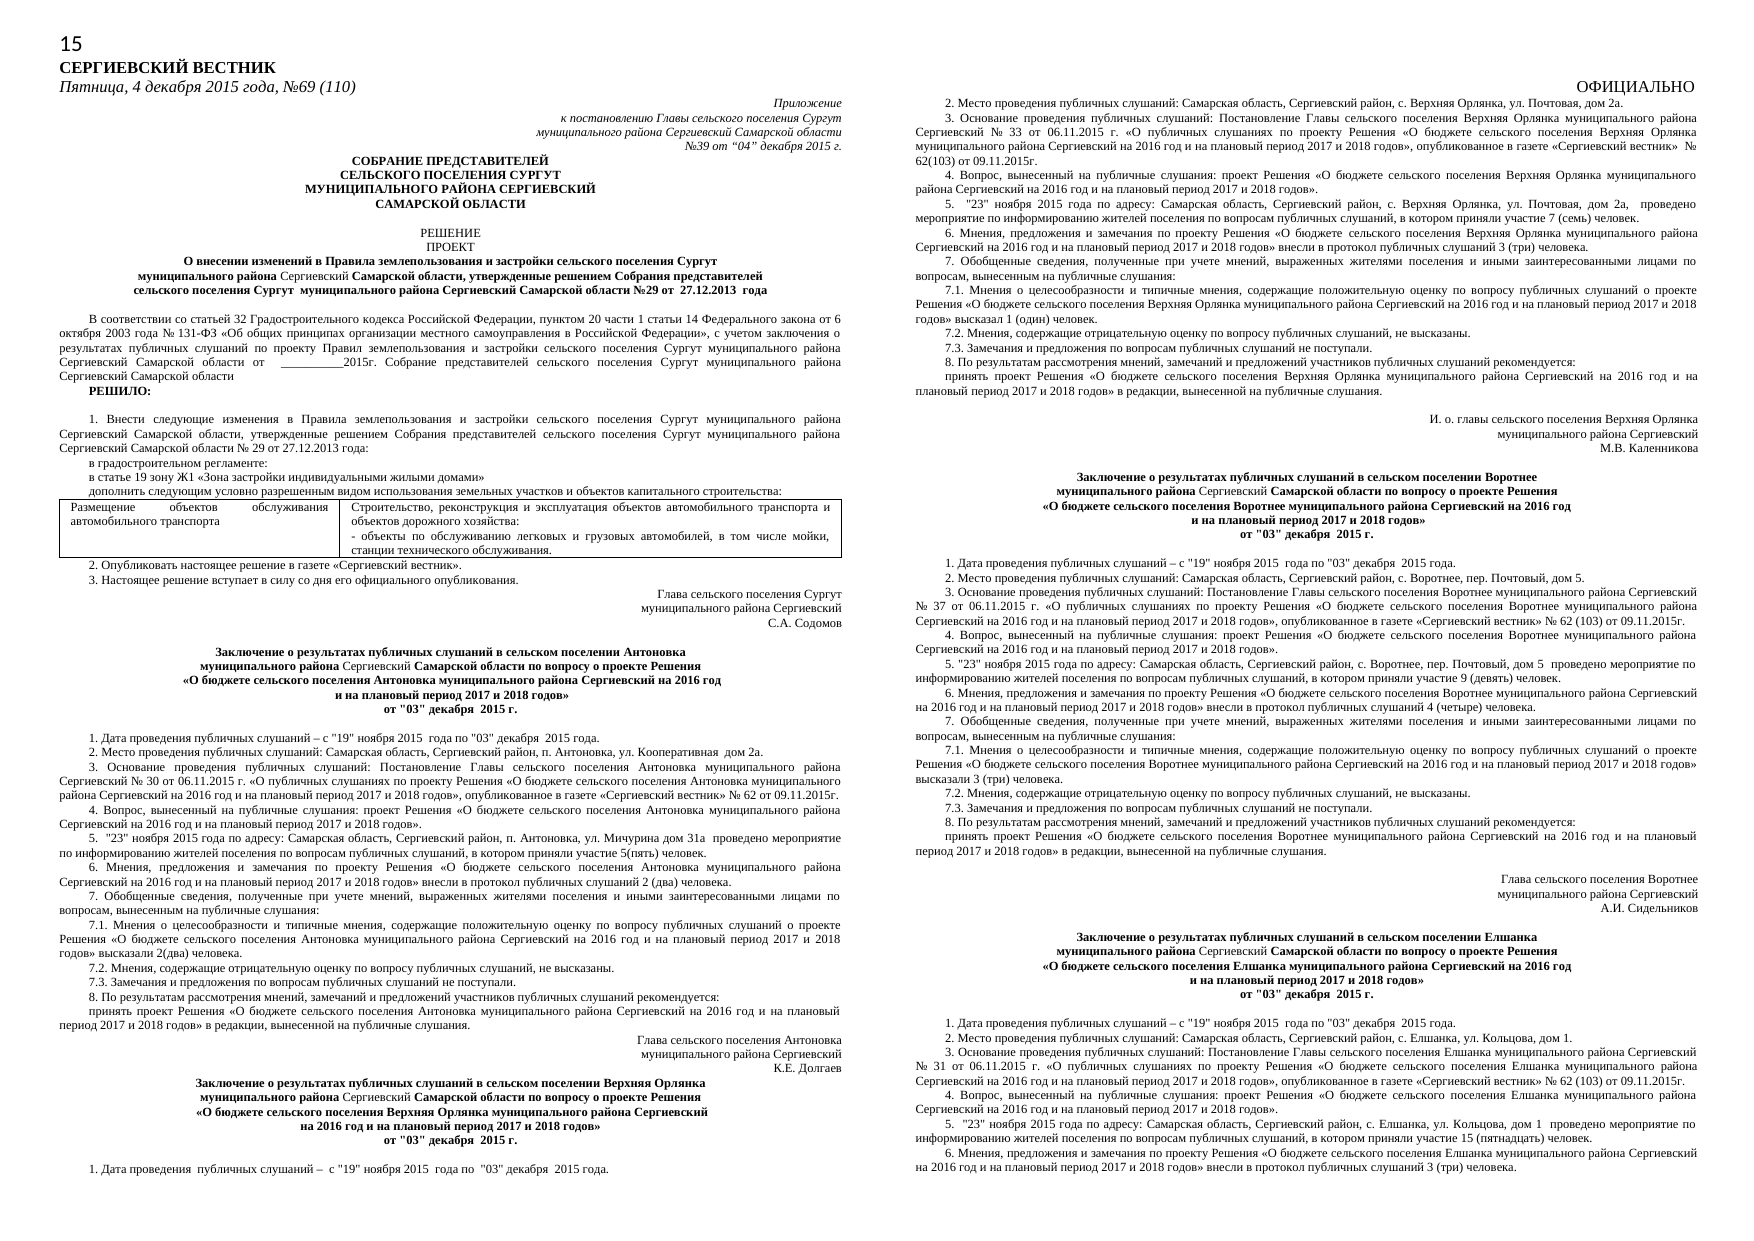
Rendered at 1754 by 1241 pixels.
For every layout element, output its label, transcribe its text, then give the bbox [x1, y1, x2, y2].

text и на плановый период 2017 и 2018 годов» [915, 973, 1698, 987]
text 3. Основание проведения публичных слушаний: Постановление Главы сельского поселения Воротнее муниципального района Сергиевский № 37 от 06.11.2015 г. «О публичных слушаниях по проекту Решения «О бюджете сельского поселения Воротнее муниципального района Сергиевский на 2016 год и на плановый период 2017 и 2018 годов», опубликованное в газете «Сергиевский вестник» № 62 (103) от 09.11.2015г. [915, 585, 1698, 628]
text 2. Опубликовать настоящее решение в газете «Сергиевский вестник». [59, 558, 842, 572]
text Приложение [59, 96, 842, 110]
text И. о. главы сельского поселения Верхняя Орлянка [915, 412, 1698, 427]
text муниципального района Сергиевский [59, 601, 842, 616]
text 4. Вопрос, вынесенный на публичные слушания: проект Решения «О бюджете сельского поселения Верхняя Орлянка муниципального района Сергиевский на 2016 год и на плановый период 2017 и 2018 годов». [915, 168, 1698, 197]
text муниципального района Сергиевский [59, 1047, 842, 1061]
text 6. Мнения, предложения и замечания по проекту Решения «О бюджете сельского поселения Воротнее муниципального района Сергиевский на 2016 год и на плановый период 2017 и 2018 годов» внесли в протокол публичных слушаний 4 (четыре) человека. [915, 685, 1698, 714]
text 5. "23" ноября 2015 года по адресу: Самарская область, Сергиевский район, с. Верхняя Орлянка, ул. Почтовая, дом 2а, проведено мероприятие по информированию жителей поселения по вопросам публичных слушаний, в котором приняли участие 7 (семь) человек. [915, 197, 1698, 225]
text СОБРАНИЕ ПРЕДСТАВИТЕЛЕЙ [59, 153, 842, 168]
text «О бюджете сельского поселения Верхняя Орлянка муниципального района Сергиевский [59, 1104, 842, 1119]
text М.В. Каленникова [915, 441, 1698, 455]
text в градостроительном регламенте: [59, 455, 842, 470]
text дополнить следующим условно разрешенным видом использования земельных участков и объектов капитального строительства: [59, 484, 842, 498]
text от "03" декабря 2015 г. [59, 1133, 842, 1147]
text муниципального района Сергиевский Самарской области [59, 125, 842, 139]
text 3. Основание проведения публичных слушаний: Постановление Главы сельского поселения Антоновка муниципального района Сергиевский № 30 от 06.11.2015 г. «О публичных слушаниях по проекту Решения «О бюджете сельского поселения Антоновка муниципального района Сергиевский на 2016 год и на плановый период 2017 и 2018 годов», опубликованное в газете «Сергиевский вестник» № 62 от 09.11.2015г. [59, 759, 842, 802]
text 5. "23" ноября 2015 года по адресу: Самарская область, Сергиевский район, с. Воротнее, пер. Почтовый, дом 5 проведено мероприятие по информированию жителей поселения по вопросам публичных слушаний, в котором приняли участие 9 (девять) человек. [915, 657, 1698, 685]
text принять проект Решения «О бюджете сельского поселения Воротнее муниципального района Сергиевский на 2016 год и на плановый период 2017 и 2018 годов» в редакции, вынесенной на публичные слушания. [915, 829, 1698, 858]
text А.И. Сидельников [915, 901, 1698, 915]
text «О бюджете сельского поселения Елшанка муниципального района Сергиевский на 2016 год [915, 958, 1698, 973]
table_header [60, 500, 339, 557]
text 7.3. Замечания и предложения по вопросам публичных слушаний не поступали. [915, 340, 1698, 355]
text муниципального района Сергиевский Самарской области, утвержденные решением Собрания представителей [59, 268, 842, 283]
text принять проект Решения «О бюджете сельского поселения Верхняя Орлянка муниципального района Сергиевский на 2016 год и на плановый период 2017 и 2018 годов» в редакции, вынесенной на публичные слушания. [915, 369, 1698, 398]
text муниципального района Сергиевский [915, 427, 1698, 441]
text О внесении изменений в Правила землепользования и застройки сельского поселения Сургут [59, 254, 842, 268]
text 1. Дата проведения публичных слушаний – с "19" ноября 2015 года по "03" декабря 2015 года. [915, 1016, 1698, 1030]
text Глава сельского поселения Сургут [59, 587, 842, 601]
text №39 от “04” декабря 2015 г. [59, 139, 842, 153]
text 2. Место проведения публичных слушаний: Самарская область, Сергиевский район, п. Антоновка, ул. Кооперативная дом 2а. [59, 745, 842, 759]
text 8. По результатам рассмотрения мнений, замечаний и предложений участников публичных слушаний рекомендуется: [59, 989, 842, 1004]
text и на плановый период 2017 и 2018 годов» [59, 687, 842, 702]
text 8. По результатам рассмотрения мнений, замечаний и предложений участников публичных слушаний рекомендуется: [915, 815, 1698, 829]
text 3. Настоящее решение вступает в силу со дня его официального опубликования. [59, 572, 842, 587]
text В соответствии со статьей 32 Градостроительного кодекса Российской Федерации, пунктом 20 части 1 статьи 14 Федерального закона от 6 октября 2003 года № 131-ФЗ «Об общих принципах организации местного самоуправления в Российской Федерации», с учетом заключения о результатах публичных слушаний по проекту Правил землепользования и застройки сельского поселения Сургут муниципального района Сергиевский Самарской области от __________2015г. Собрание представителей сельского поселения Сургут муниципального района Сергиевский Самарской области [59, 312, 842, 383]
text муниципального района Сергиевский Самарской области по вопросу о проекте Решения [915, 944, 1698, 958]
text муниципального района Сергиевский Самарской области по вопросу о проекте Решения [59, 659, 842, 673]
text 1. Дата проведения публичных слушаний – с "19" ноября 2015 года по "03" декабря 2015 года. [59, 1162, 842, 1176]
text в статье 19 зону Ж1 «Зона застройки индивидуальными жилыми домами» [59, 470, 842, 484]
text С.А. Содомов [59, 616, 842, 630]
text 3. Основание проведения публичных слушаний: Постановление Главы сельского поселения Верхняя Орлянка муниципального района Сергиевский № 33 от 06.11.2015 г. «О публичных слушаниях по проекту Решения «О бюджете сельского поселения Верхняя Орлянка муниципального района Сергиевский на 2016 год и на плановый период 2017 и 2018 годов», опубликованное в газете «Сергиевский вестник» № 62(103) от 09.11.2015г. [915, 110, 1698, 168]
text 7.2. Мнения, содержащие отрицательную оценку по вопросу публичных слушаний, не высказаны. [915, 786, 1698, 800]
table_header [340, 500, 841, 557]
text 2. Место проведения публичных слушаний: Самарская область, Сергиевский район, с. Воротнее, пер. Почтовый, дом 5. [915, 570, 1698, 585]
text 2. Место проведения публичных слушаний: Самарская область, Сергиевский район, с. Елшанка, ул. Кольцова, дом 1. [915, 1030, 1698, 1045]
text 7.1. Мнения о целесообразности и типичные мнения, содержащие положительную оценку по вопросу публичных слушаний о проекте Решения «О бюджете сельского поселения Антоновка муниципального района Сергиевский на 2016 год и на плановый период 2017 и 2018 годов» высказали 2(два) человека. [59, 917, 842, 961]
text К.Е. Долгаев [59, 1061, 842, 1076]
text 6. Мнения, предложения и замечания по проекту Решения «О бюджете сельского поселения Антоновка муниципального района Сергиевский на 2016 год и на плановый период 2017 и 2018 годов» внесли в протокол публичных слушаний 2 (два) человека. [59, 860, 842, 889]
text ПРОЕКТ [59, 240, 842, 254]
text 1. Внести следующие изменения в Правила землепользования и застройки сельского поселения Сургут муниципального района Сергиевский Самарской области, утвержденные решением Собрания представителей сельского поселения Сургут муниципального района Сергиевский Самарской области № 29 от 27.12.2013 года: [59, 412, 842, 455]
text РЕШИЛО: [59, 383, 842, 398]
text муниципального района Сергиевский Самарской области по вопросу о проекте Решения [915, 484, 1698, 498]
text 2. Место проведения публичных слушаний: Самарская область, Сергиевский район, с. Верхняя Орлянка, ул. Почтовая, дом 2а. [915, 96, 1698, 110]
text и на плановый период 2017 и 2018 годов» [915, 513, 1698, 527]
text муниципального района Сергиевский [915, 887, 1698, 901]
text 3. Основание проведения публичных слушаний: Постановление Главы сельского поселения Елшанка муниципального района Сергиевский № 31 от 06.11.2015 г. «О публичных слушаниях по проекту Решения «О бюджете сельского поселения Елшанка муниципального района Сергиевский на 2016 год и на плановый период 2017 и 2018 годов», опубликованное в газете «Сергиевский вестник» № 62 (103) от 09.11.2015г. [915, 1045, 1698, 1088]
text Глава сельского поселения Воротнее [915, 872, 1698, 887]
text Заключение о результатах публичных слушаний в сельском поселении Елшанка [915, 930, 1698, 944]
text от "03" декабря 2015 г. [915, 527, 1698, 542]
text МУНИЦИПАЛЬНОГО РАЙОНА СЕРГИЕВСКИЙ [59, 182, 842, 197]
text Глава сельского поселения Антоновка [59, 1032, 842, 1047]
text 7.2. Мнения, содержащие отрицательную оценку по вопросу публичных слушаний, не высказаны. [59, 961, 842, 975]
text 7.3. Замечания и предложения по вопросам публичных слушаний не поступали. [59, 975, 842, 989]
text к постановлению Главы сельского поселения Сургут [59, 110, 842, 125]
text 6. Мнения, предложения и замечания по проекту Решения «О бюджете сельского поселения Елшанка муниципального района Сергиевский на 2016 год и на плановый период 2017 и 2018 годов» внесли в протокол публичных слушаний 3 (три) человека. [915, 1145, 1698, 1174]
text «О бюджете сельского поселения Воротнее муниципального района Сергиевский на 2016 год [915, 498, 1698, 513]
text муниципального района Сергиевский Самарской области по вопросу о проекте Решения [59, 1090, 842, 1104]
text 7.2. Мнения, содержащие отрицательную оценку по вопросу публичных слушаний, не высказаны. [915, 326, 1698, 340]
text 5. "23" ноября 2015 года по адресу: Самарская область, Сергиевский район, с. Елшанка, ул. Кольцова, дом 1 проведено мероприятие по информированию жителей поселения по вопросам публичных слушаний, в котором приняли участие 15 (пятнадцать) человек. [915, 1117, 1698, 1145]
text от "03" декабря 2015 г. [915, 987, 1698, 1002]
text принять проект Решения «О бюджете сельского поселения Антоновка муниципального района Сергиевский на 2016 год и на плановый период 2017 и 2018 годов» в редакции, вынесенной на публичные слушания. [59, 1004, 842, 1032]
text 1. Дата проведения публичных слушаний – с "19" ноября 2015 года по "03" декабря 2015 года. [59, 731, 842, 745]
text 4. Вопрос, вынесенный на публичные слушания: проект Решения «О бюджете сельского поселения Елшанка муниципального района Сергиевский на 2016 год и на плановый период 2017 и 2018 годов». [915, 1088, 1698, 1117]
text от "03" декабря 2015 г. [59, 702, 842, 716]
text РЕШЕНИЕ [59, 225, 842, 240]
text 7.1. Мнения о целесообразности и типичные мнения, содержащие положительную оценку по вопросу публичных слушаний о проекте Решения «О бюджете сельского поселения Воротнее муниципального района Сергиевский на 2016 год и на плановый период 2017 и 2018 годов» высказали 3 (три) человека. [915, 743, 1698, 786]
text Заключение о результатах публичных слушаний в сельском поселении Антоновка [59, 644, 842, 659]
text 7.3. Замечания и предложения по вопросам публичных слушаний не поступали. [915, 800, 1698, 815]
text сельского поселения Сургут муниципального района Сергиевский Самарской области №29 от 27.12.2013 года [59, 283, 842, 297]
text Заключение о результатах публичных слушаний в сельском поселении Воротнее [915, 470, 1698, 484]
text 4. Вопрос, вынесенный на публичные слушания: проект Решения «О бюджете сельского поселения Воротнее муниципального района Сергиевский на 2016 год и на плановый период 2017 и 2018 годов». [915, 628, 1698, 657]
text 8. По результатам рассмотрения мнений, замечаний и предложений участников публичных слушаний рекомендуется: [915, 355, 1698, 369]
text САМАРСКОЙ ОБЛАСТИ [59, 197, 842, 211]
text СЕЛЬСКОГО ПОСЕЛЕНИЯ СУРГУТ [59, 168, 842, 182]
text 6. Мнения, предложения и замечания по проекту Решения «О бюджете сельского поселения Верхняя Орлянка муниципального района Сергиевский на 2016 год и на плановый период 2017 и 2018 годов» внесли в протокол публичных слушаний 3 (три) человека. [915, 225, 1698, 254]
text «О бюджете сельского поселения Антоновка муниципального района Сергиевский на 2016 год [59, 673, 842, 687]
text 5. "23" ноября 2015 года по адресу: Самарская область, Сергиевский район, п. Антоновка, ул. Мичурина дом 31а проведено мероприятие по информированию жителей поселения по вопросам публичных слушаний, в котором приняли участие 5(пять) человек. [59, 831, 842, 860]
text Заключение о результатах публичных слушаний в сельском поселении Верхняя Орлянка [59, 1076, 842, 1090]
text на 2016 год и на плановый период 2017 и 2018 годов» [59, 1119, 842, 1133]
text 7.1. Мнения о целесообразности и типичные мнения, содержащие положительную оценку по вопросу публичных слушаний о проекте Решения «О бюджете сельского поселения Верхняя Орлянка муниципального района Сергиевский на 2016 год и на плановый период 2017 и 2018 годов» высказал 1 (один) человек. [915, 283, 1698, 326]
text 1. Дата проведения публичных слушаний – с "19" ноября 2015 года по "03" декабря 2015 года. [915, 556, 1698, 570]
text 4. Вопрос, вынесенный на публичные слушания: проект Решения «О бюджете сельского поселения Антоновка муниципального района Сергиевский на 2016 год и на плановый период 2017 и 2018 годов». [59, 802, 842, 831]
